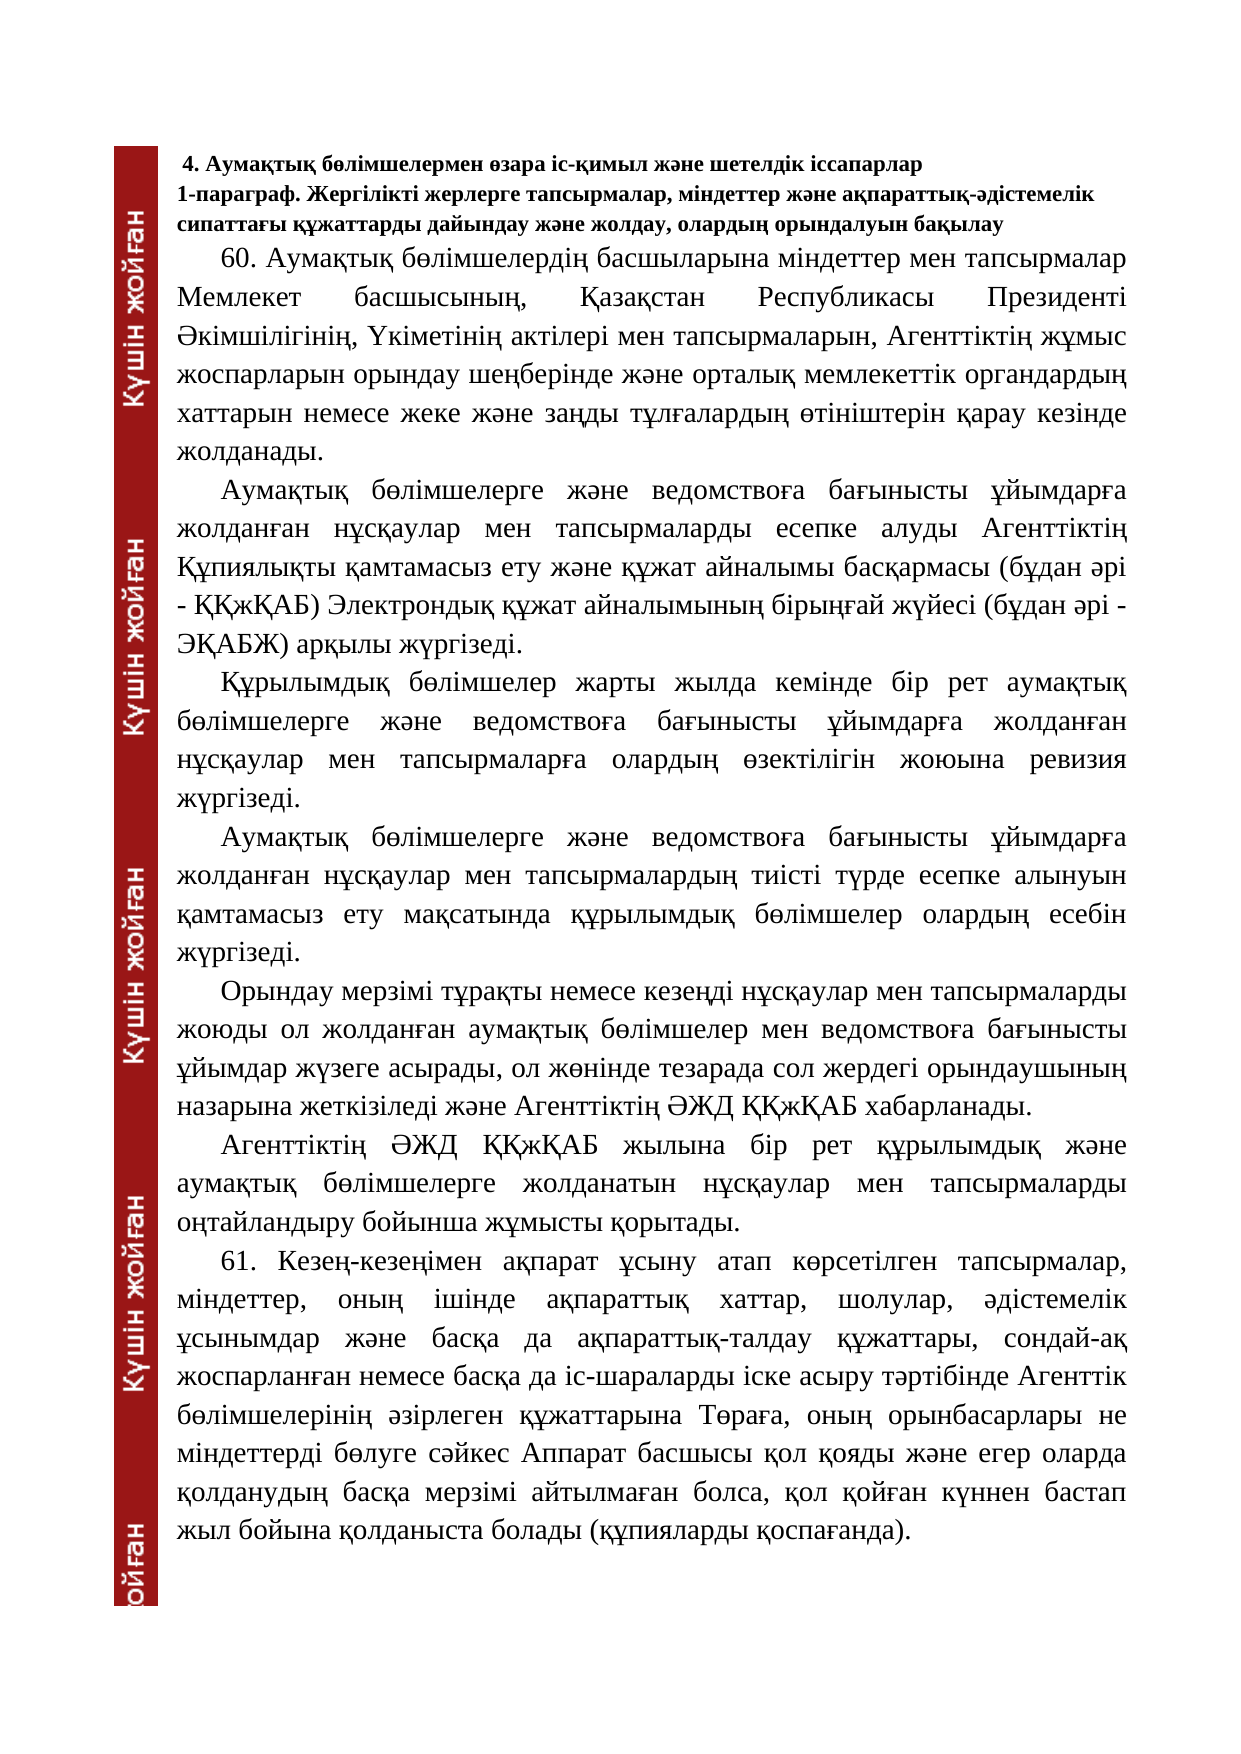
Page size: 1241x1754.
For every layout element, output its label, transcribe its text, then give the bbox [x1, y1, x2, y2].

text Құрылымдық бөлімшелер жарты жылда кемінде бір рет аумақтық бөлімшелерге және ведомствоға бағынысты ұйымдарға жолданған нұсқаулар мен тапсырмаларға олардың өзектілігін жоюына ревизия жүргізеді. [112, 664, 1128, 814]
picture [114, 1238, 158, 1243]
picture [114, 814, 158, 819]
text Аумақтық бөлімшелерге және ведомствоға бағынысты ұйымдарға жолданған нұсқаулар мен тапсырмалардың тиісті түрде есепке алынуын қамтамасыз ету мақсатында құрылымдық бөлімшелер олардың есебін жүргізеді. [112, 819, 1128, 968]
text Орындау мерзімі тұрақты немесе кезеңді нұсқаулар мен тапсырмаларды жоюды ол жолданған аумақтық бөлімшелер мен ведомствоға бағынысты ұйымдар жүзеге асырады, ол жөнінде тезарада сол жердегі орындаушының назарына жеткізіледі және Агенттіктің ӘЖД ҚҚжҚАБ хабарланады. [112, 973, 1128, 1122]
picture [114, 467, 158, 472]
text Агенттіктің ӘЖД ҚҚжҚАБ жылына бір рет құрылымдық және аумақтық бөлімшелерге жолданатын нұсқаулар мен тапсырмаларды оңтайландыру бойынша жұмысты қорытады. [112, 1127, 1128, 1238]
text 4. Аумақтық бөлімшелермен өзара іс-қимыл және шетелдік іссапарлар 1-параграф. Жергілікті жерлерге тапсырмалар, міндеттер және ақпараттық-әдістемелік сипаттағы құжаттарды дайындау және жолдау, олардың орындалуын бақылау [112, 150, 1128, 237]
picture [114, 968, 158, 973]
text Аумақтық бөлімшелерге және ведомствоға бағынысты ұйымдарға жолданған нұсқаулар мен тапсырмаларды есепке алуды Агенттіктің Құпиялықты қамтамасыз ету және құжат айналымы басқармасы (бұдан әрі - ҚҚжҚАБ) Электрондық құжат айналымының бірыңғай жүйесі (бұдан әрі - ЭҚАБЖ) арқылы жүргізеді. [112, 472, 1128, 659]
text 61. Кезең-кезеңімен ақпарат ұсыну атап көрсетілген тапсырмалар, міндеттер, оның ішінде ақпараттық хаттар, шолулар, әдістемелік ұсынымдар және басқа да ақпараттық-талдау құжаттары, сондай-ақ жоспарланған немесе басқа да іс-шараларды іске асыру тәртібінде Агенттік бөлімшелерінің әзірлеген құжаттарына Төраға, оның орынбасарлары не міндеттерді бөлуге сәйкес Аппарат басшысы қол қояды және егер оларда қолданудың басқа мерзімі айтылмаған болса, қол қойған күннен бастап жыл бойына қолданыста болады (құпияларды қоспағанда). [112, 1243, 1128, 1546]
picture [114, 237, 158, 241]
picture [114, 1122, 158, 1127]
picture [114, 146, 158, 150]
picture [114, 1546, 158, 1606]
text 60. Аумақтық бөлімшелердің басшыларына міндеттер мен тапсырмалар Мемлекет басшысының, Қазақстан Республикасы Президенті Әкімшілігінің, Үкіметінің актілері мен тапсырмаларын, Агенттіктің жұмыс жоспарларын орындау шеңберінде және орталық мемлекеттік органдардың хаттарын немесе жеке және заңды тұлғалардың өтініштерін қарау кезінде жолданады. [112, 241, 1128, 467]
picture [114, 659, 158, 664]
